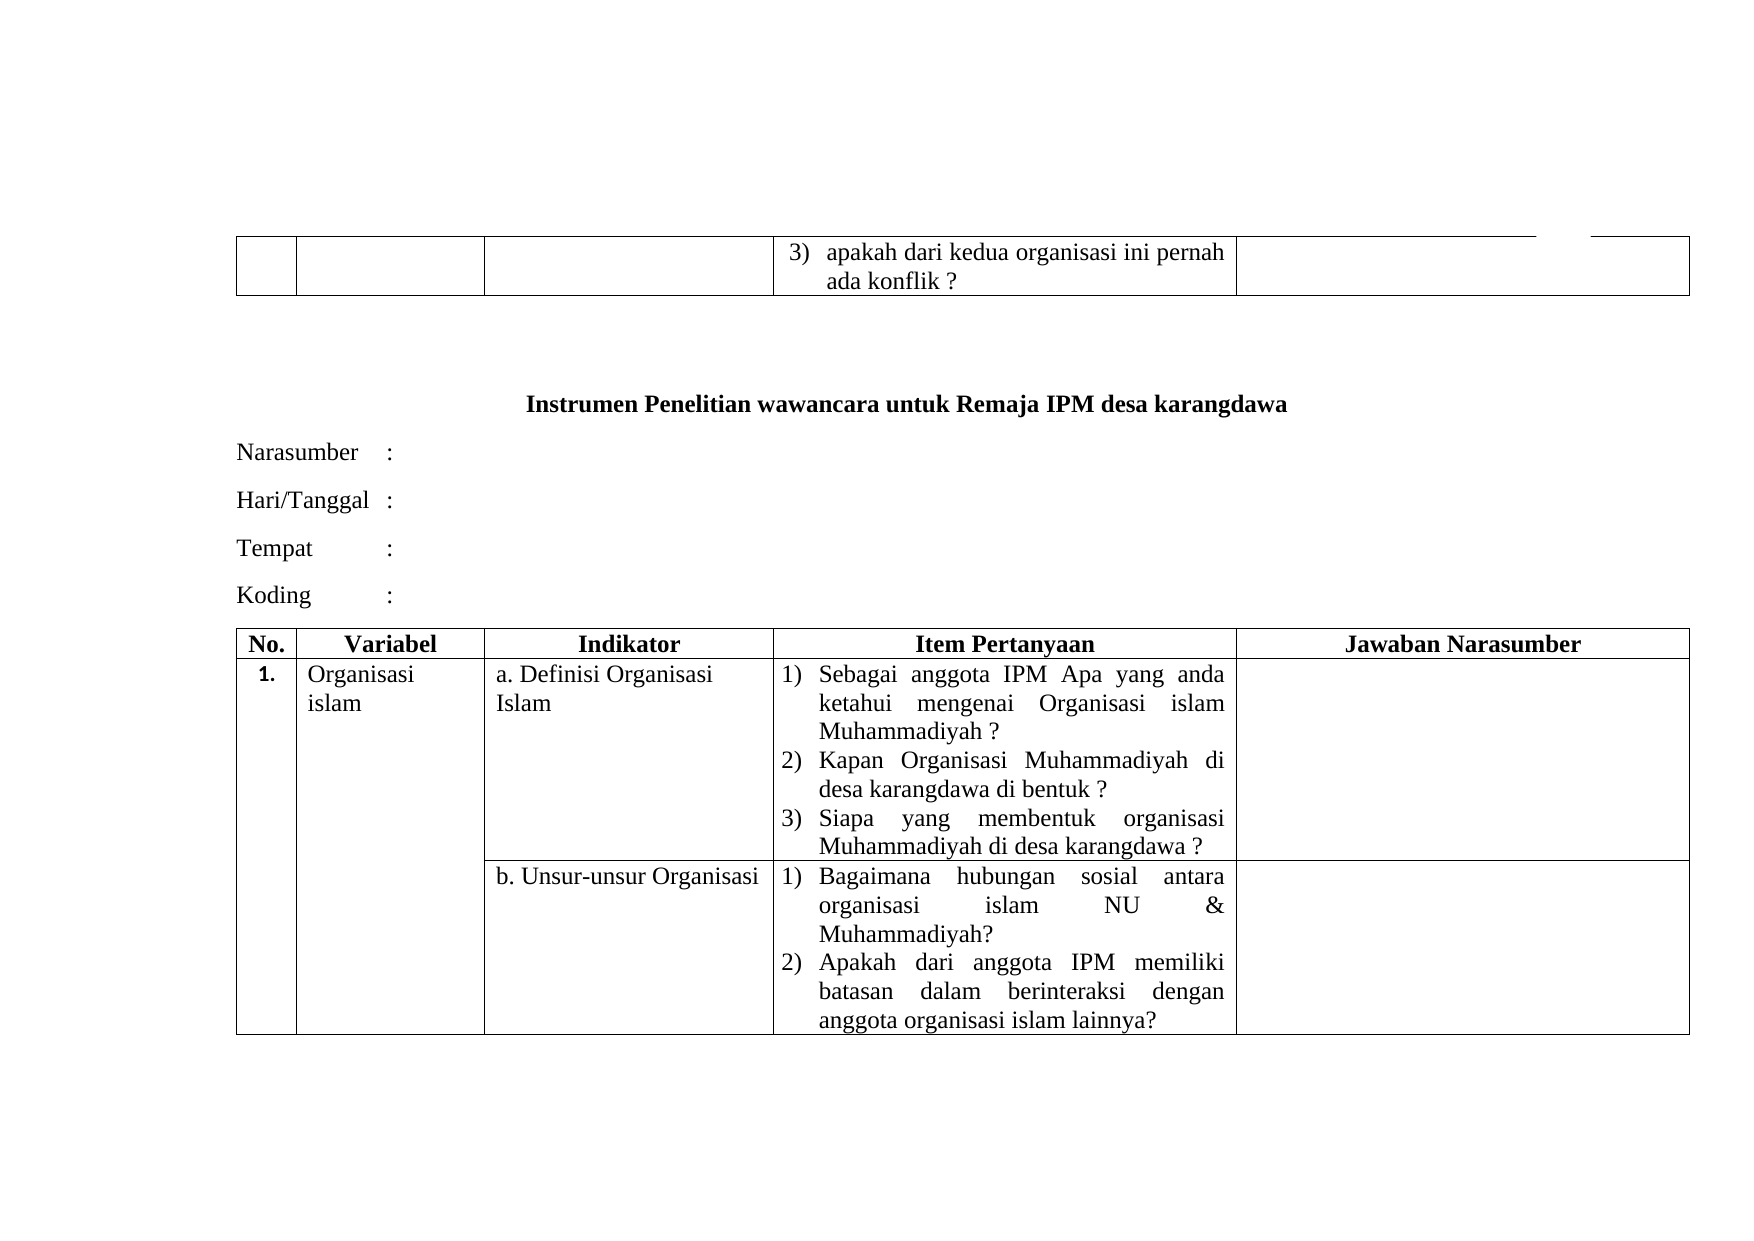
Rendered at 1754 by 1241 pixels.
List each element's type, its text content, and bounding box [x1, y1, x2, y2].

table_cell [774, 861, 1236, 1034]
table_cell [1237, 861, 1689, 1034]
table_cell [485, 237, 773, 295]
table_cell [1237, 237, 1689, 295]
text Narasumber : [236, 437, 1577, 466]
text Instrumen Penelitian wawancara untuk Remaja IPM desa karangdawa [236, 389, 1577, 418]
table_cell 1. [237, 659, 296, 1034]
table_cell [774, 237, 1236, 295]
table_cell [485, 861, 773, 1034]
table_cell a. Definisi Organisasi Islam [485, 659, 773, 860]
table_header No. [237, 629, 296, 658]
table_cell Sebagai anggota IPM Apa yang anda ketahui mengenai Organisasi islam Muhammadiyah ? Kapan Organisasi Muhammadiyah di desa karangdawa di bentuk ? Siapa yang membentuk organisasi Muhammadiyah di desa karangdawa ? [774, 659, 1236, 860]
table_cell Organisasi islam [297, 659, 484, 1034]
table_header Item Pertanyaan [774, 629, 1236, 658]
table_header Jawaban Narasumber [1237, 629, 1689, 658]
text Koding : [236, 580, 1577, 609]
text Hari/Tanggal : [236, 485, 1577, 514]
table_header Indikator [485, 629, 773, 658]
table_cell [1237, 659, 1689, 860]
text Tempat : [236, 533, 1577, 561]
table_header Variabel [297, 629, 484, 658]
